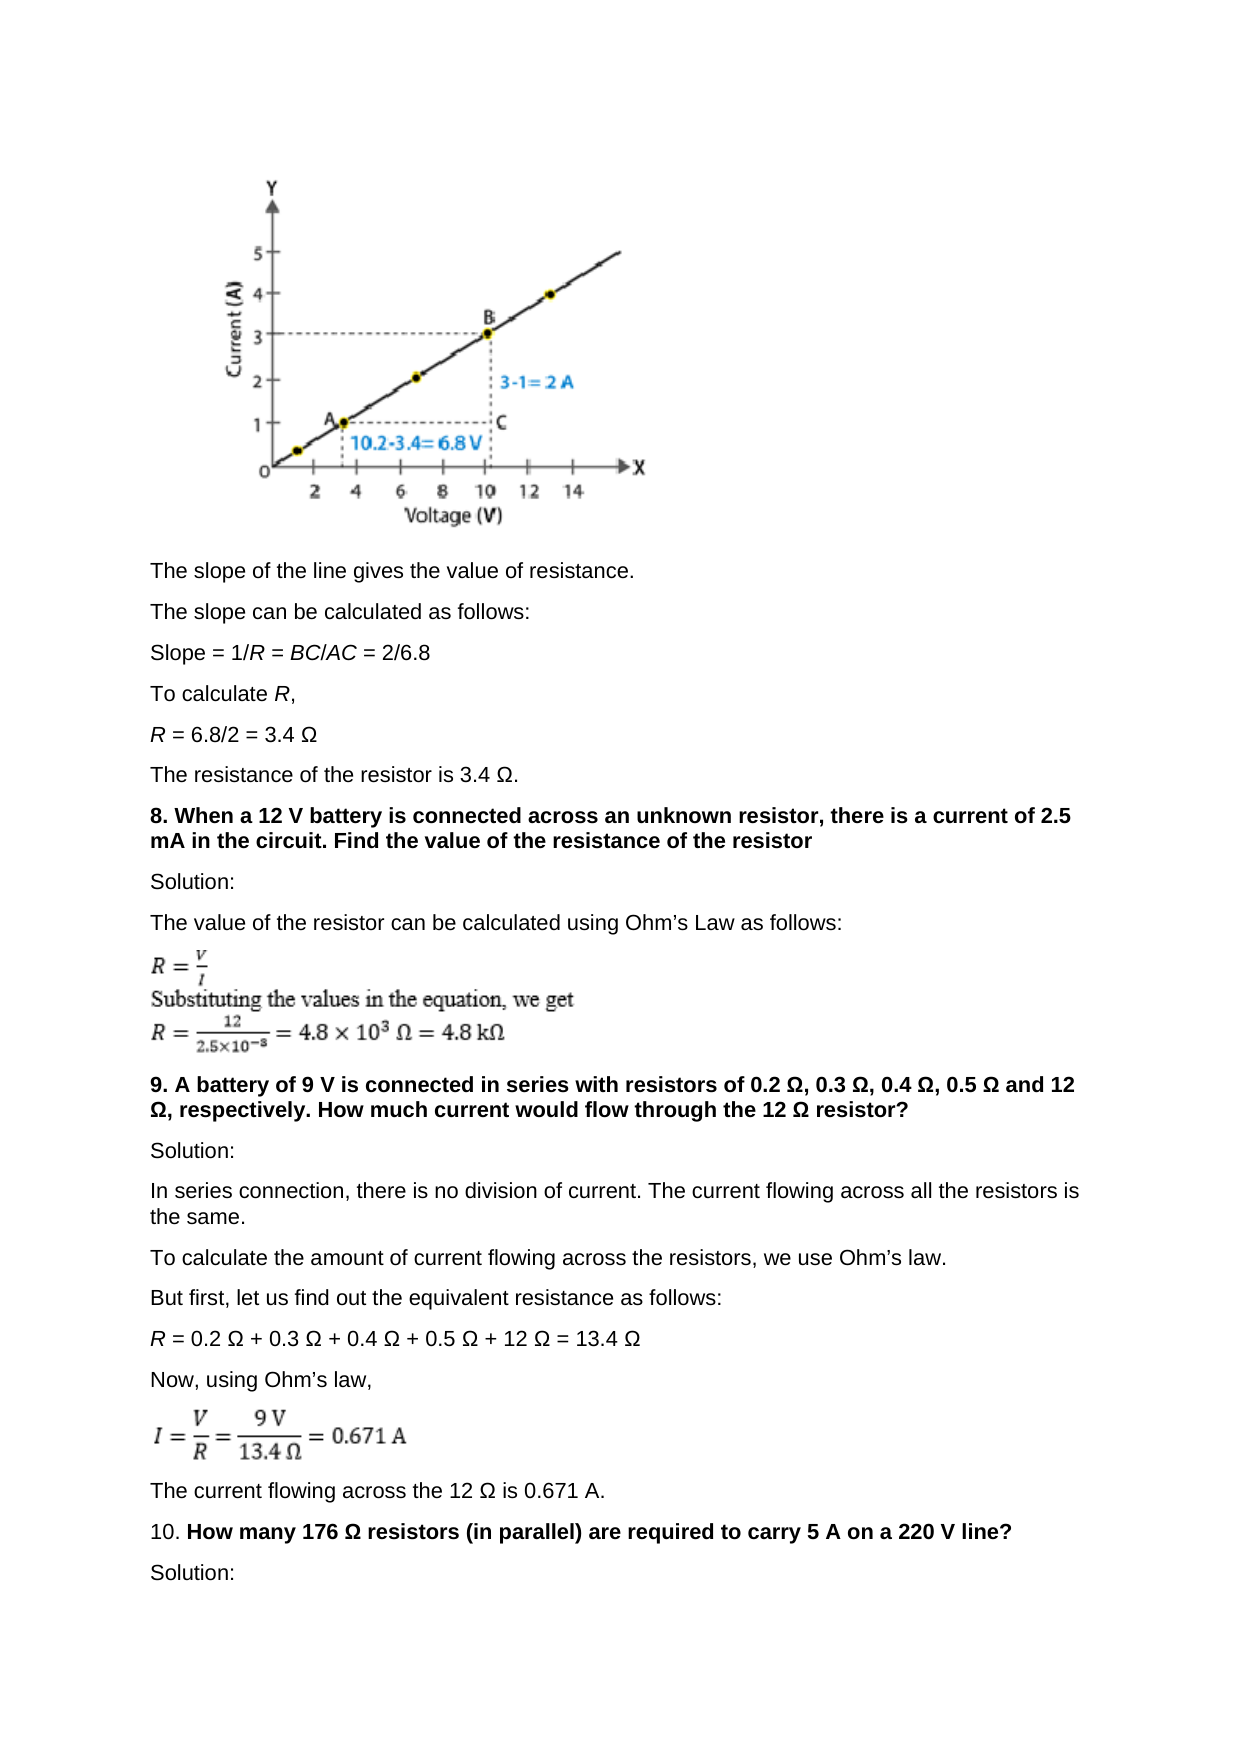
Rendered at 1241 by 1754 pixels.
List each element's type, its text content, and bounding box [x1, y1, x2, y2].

picture [150, 1407, 408, 1463]
text R = 6.8/2 = 3.4 Ω [150, 721, 1090, 747]
picture [150, 150, 697, 543]
text Solution: [150, 869, 1090, 894]
text Solution: [150, 1137, 1090, 1163]
text The slope of the line gives the value of resistance. [150, 558, 1090, 583]
text Now, using Ohm’s law, [150, 1367, 1090, 1392]
text Solution: [150, 1560, 1090, 1585]
picture [150, 950, 578, 1056]
text The current flowing across the 12 Ω is 0.671 A. [150, 1478, 1090, 1503]
text Slope = 1/R = BC/AC = 2/6.8 [150, 640, 1090, 665]
text The slope can be calculated as follows: [150, 599, 1090, 624]
text R = 0.2 Ω + 0.3 Ω + 0.4 Ω + 0.5 Ω + 12 Ω = 13.4 Ω [150, 1326, 1090, 1351]
text In series connection, there is no division of current. The current flowing across all the resistors is the same. [150, 1178, 1090, 1229]
text 8. When a 12 V battery is connected across an unknown resistor, there is a current of 2.5 mA in the circuit. Find the value of the resistance of the resistor [150, 803, 1090, 853]
text 10. How many 176 Ω resistors (in parallel) are required to carry 5 A on a 220 V line? [150, 1519, 1090, 1544]
text But first, let us find out the equivalent resistance as follows: [150, 1285, 1090, 1310]
text The value of the resistor can be calculated using Ohm’s Law as follows: [150, 910, 1090, 935]
text 9. A battery of 9 V is connected in series with resistors of 0.2 Ω, 0.3 Ω, 0.4 Ω, 0.5 Ω and 12 Ω, respectively. How much current would flow through the 12 Ω resistor? [150, 1071, 1090, 1122]
text To calculate R, [150, 681, 1090, 706]
text The resistance of the resistor is 3.4 Ω. [150, 762, 1090, 787]
text To calculate the amount of current flowing across the resistors, we use Ohm’s law. [150, 1244, 1090, 1269]
